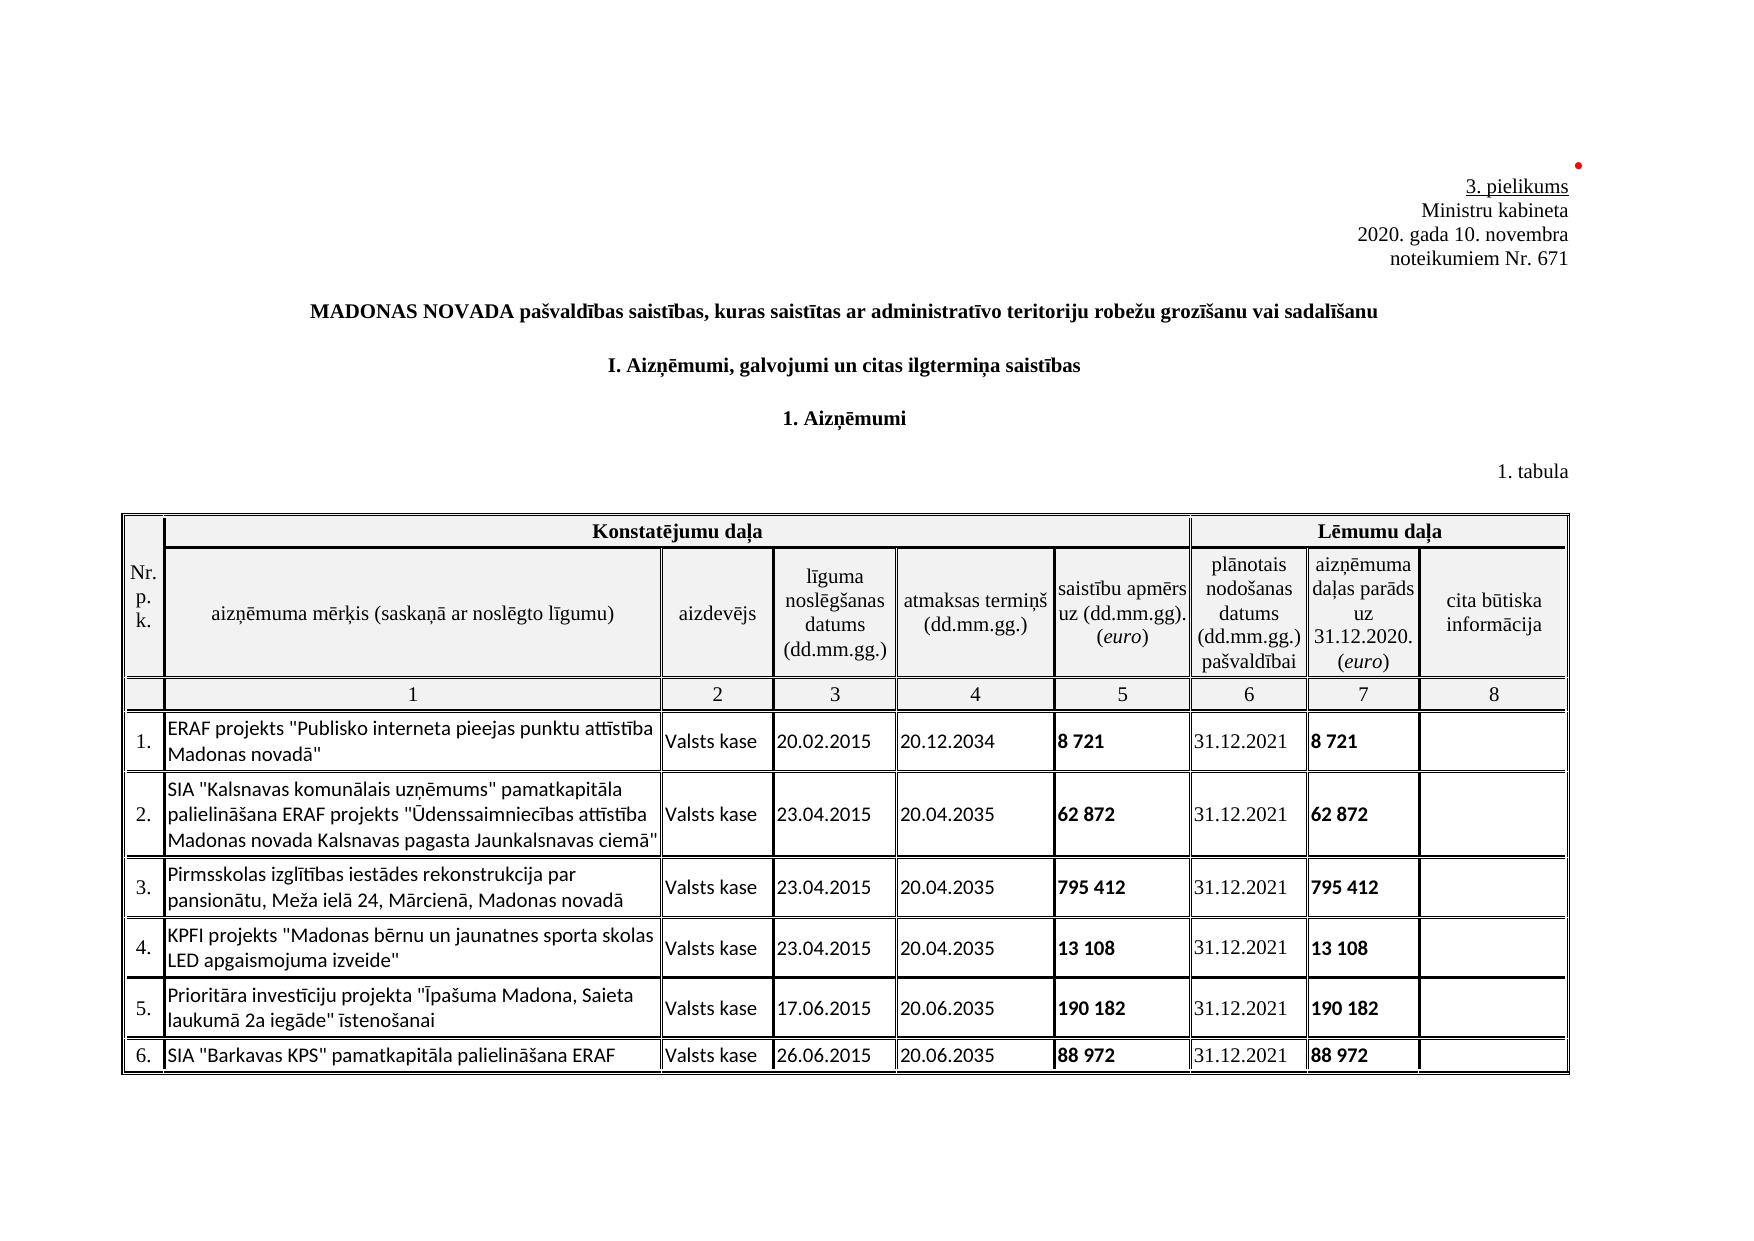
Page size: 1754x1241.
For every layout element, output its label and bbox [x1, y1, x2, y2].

table_header [1569, 150, 1575, 1074]
table_header [120, 150, 1568, 1074]
